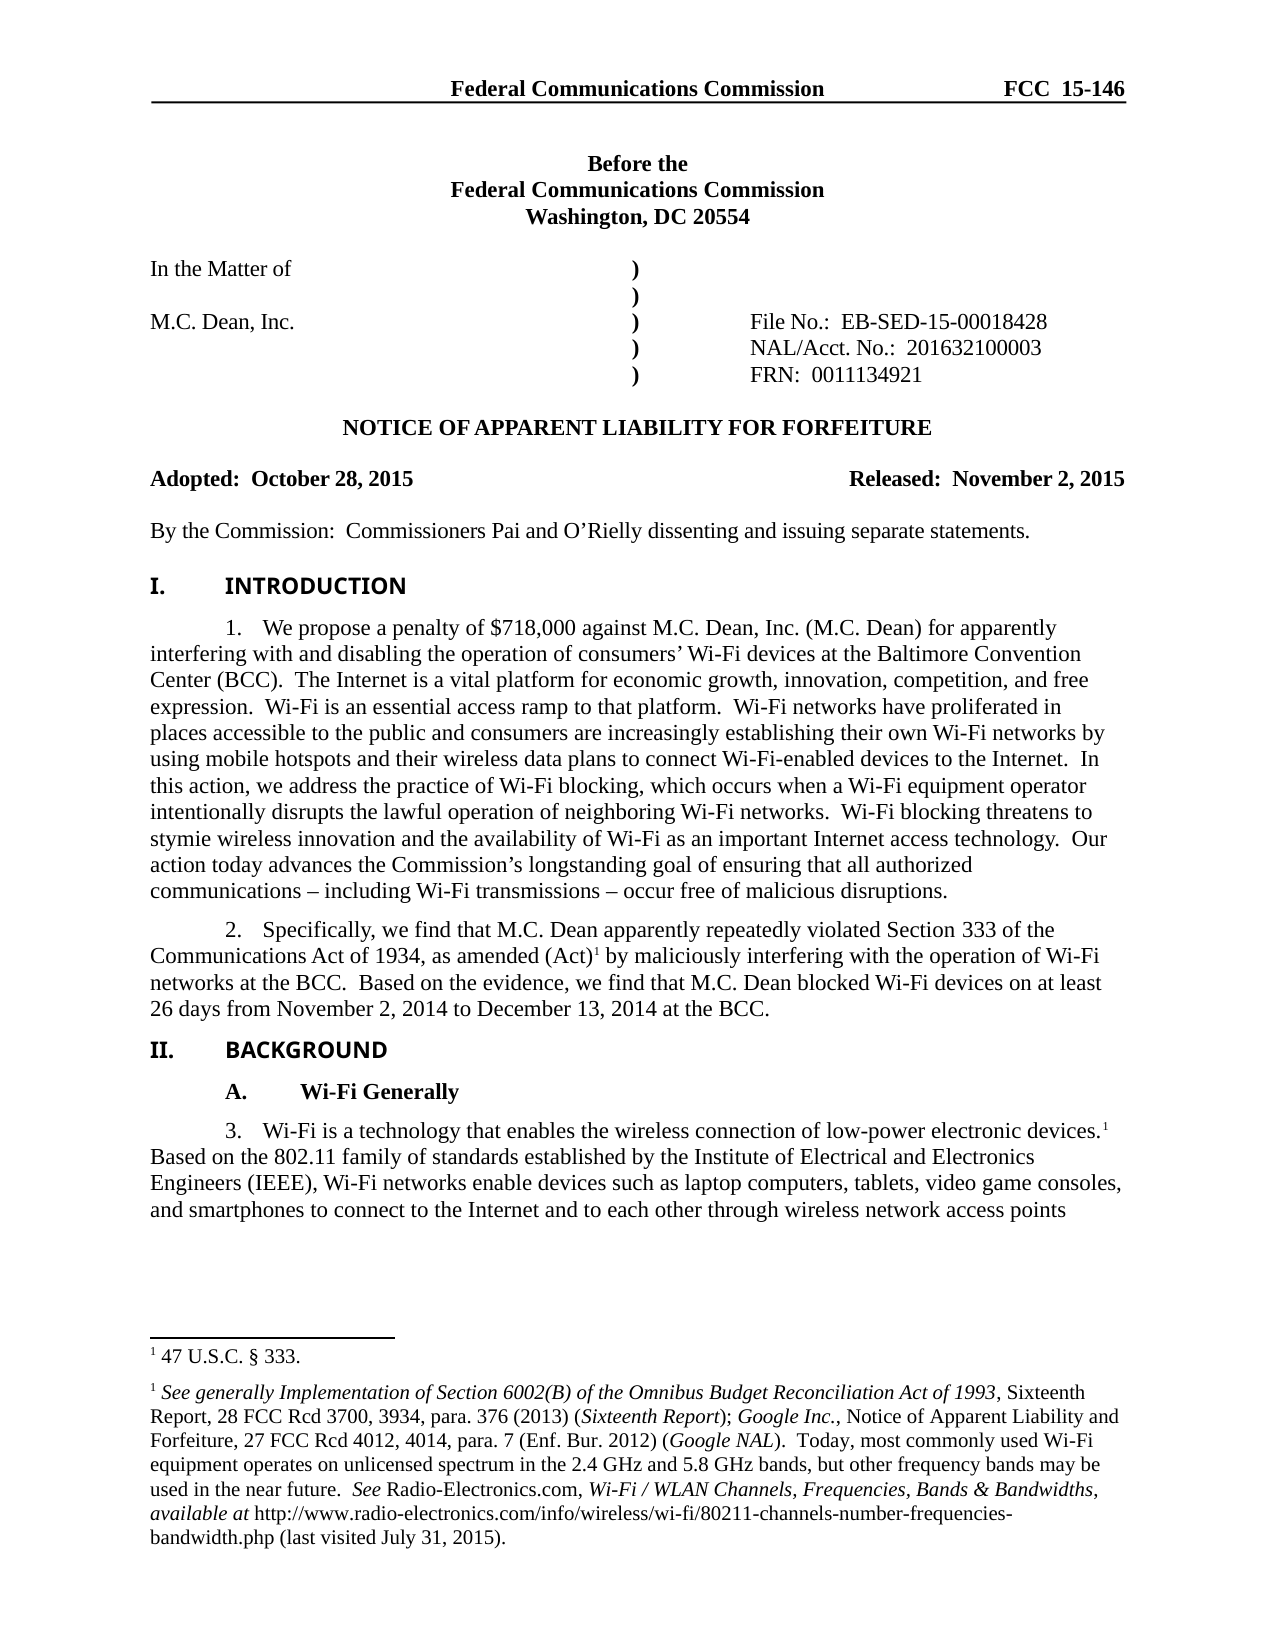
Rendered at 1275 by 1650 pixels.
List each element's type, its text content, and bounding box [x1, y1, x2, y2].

text Before the [150, 150, 1125, 176]
table_header File No.: EB-SED-15-00018428 NAL/Acct. No.: 201632100003 FRN: 0011134921 [675, 229, 1117, 413]
subtitle Wi-Fi Generally [225, 1078, 1125, 1104]
text By the Commission: Commissioners Pai and O’Rielly dissenting and issuing separate statements. [150, 517, 1125, 544]
subtitle background [150, 1034, 1125, 1065]
text Adopted: October 28, 2015 Released: November 2, 2015 [150, 466, 1125, 491]
text Specifically, we find that M.C. Dean apparently repeatedly violated Section 333 of the Communications Act of 1934, as amended (Act) by maliciously interfering with the operation of Wi-Fi networks at the BCC. Based on the evidence, we find that M.C. Dean blocked Wi-Fi devices on at least 26 days from November 2, 2014 to December 13, 2014 at the BCC. [150, 916, 1125, 1022]
table_header ) ) ) ) ) [609, 229, 675, 413]
text Washington, DC 20554 [150, 203, 1125, 229]
text We propose a penalty of $718,000 against M.C. Dean, Inc. (M.C. Dean) for apparently interfering with and disabling the operation of consumers’ Wi-Fi devices at the Baltimore Convention Center (BCC). The Internet is a vital platform for economic growth, innovation, competition, and free expression. Wi-Fi is an essential access ramp to that platform. Wi-Fi networks have proliferated in places accessible to the public and consumers are increasingly establishing their own Wi-Fi networks by using mobile hotspots and their wireless data plans to connect Wi-Fi-enabled devices to the Internet. In this action, we address the practice of Wi-Fi blocking, which occurs when a Wi-Fi equipment operator intentionally disrupts the lawful operation of neighboring Wi-Fi networks. Wi-Fi blocking threatens to stymie wireless innovation and the availability of Wi-Fi as an important Internet access technology. Our action today advances the Commission’s longstanding goal of ensuring that all authorized communications – including Wi-Fi transmissions – occur free of malicious disruptions. [150, 614, 1125, 904]
text NOTICE OF APPARENT LIABILITY FOR FORFEITURE [150, 413, 1125, 440]
table_header In the Matter of M.C. Dean, Inc. [139, 229, 609, 413]
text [150, 1117, 1125, 1222]
text Federal Communications Commission [150, 176, 1125, 203]
subtitle introduction [150, 570, 1125, 601]
